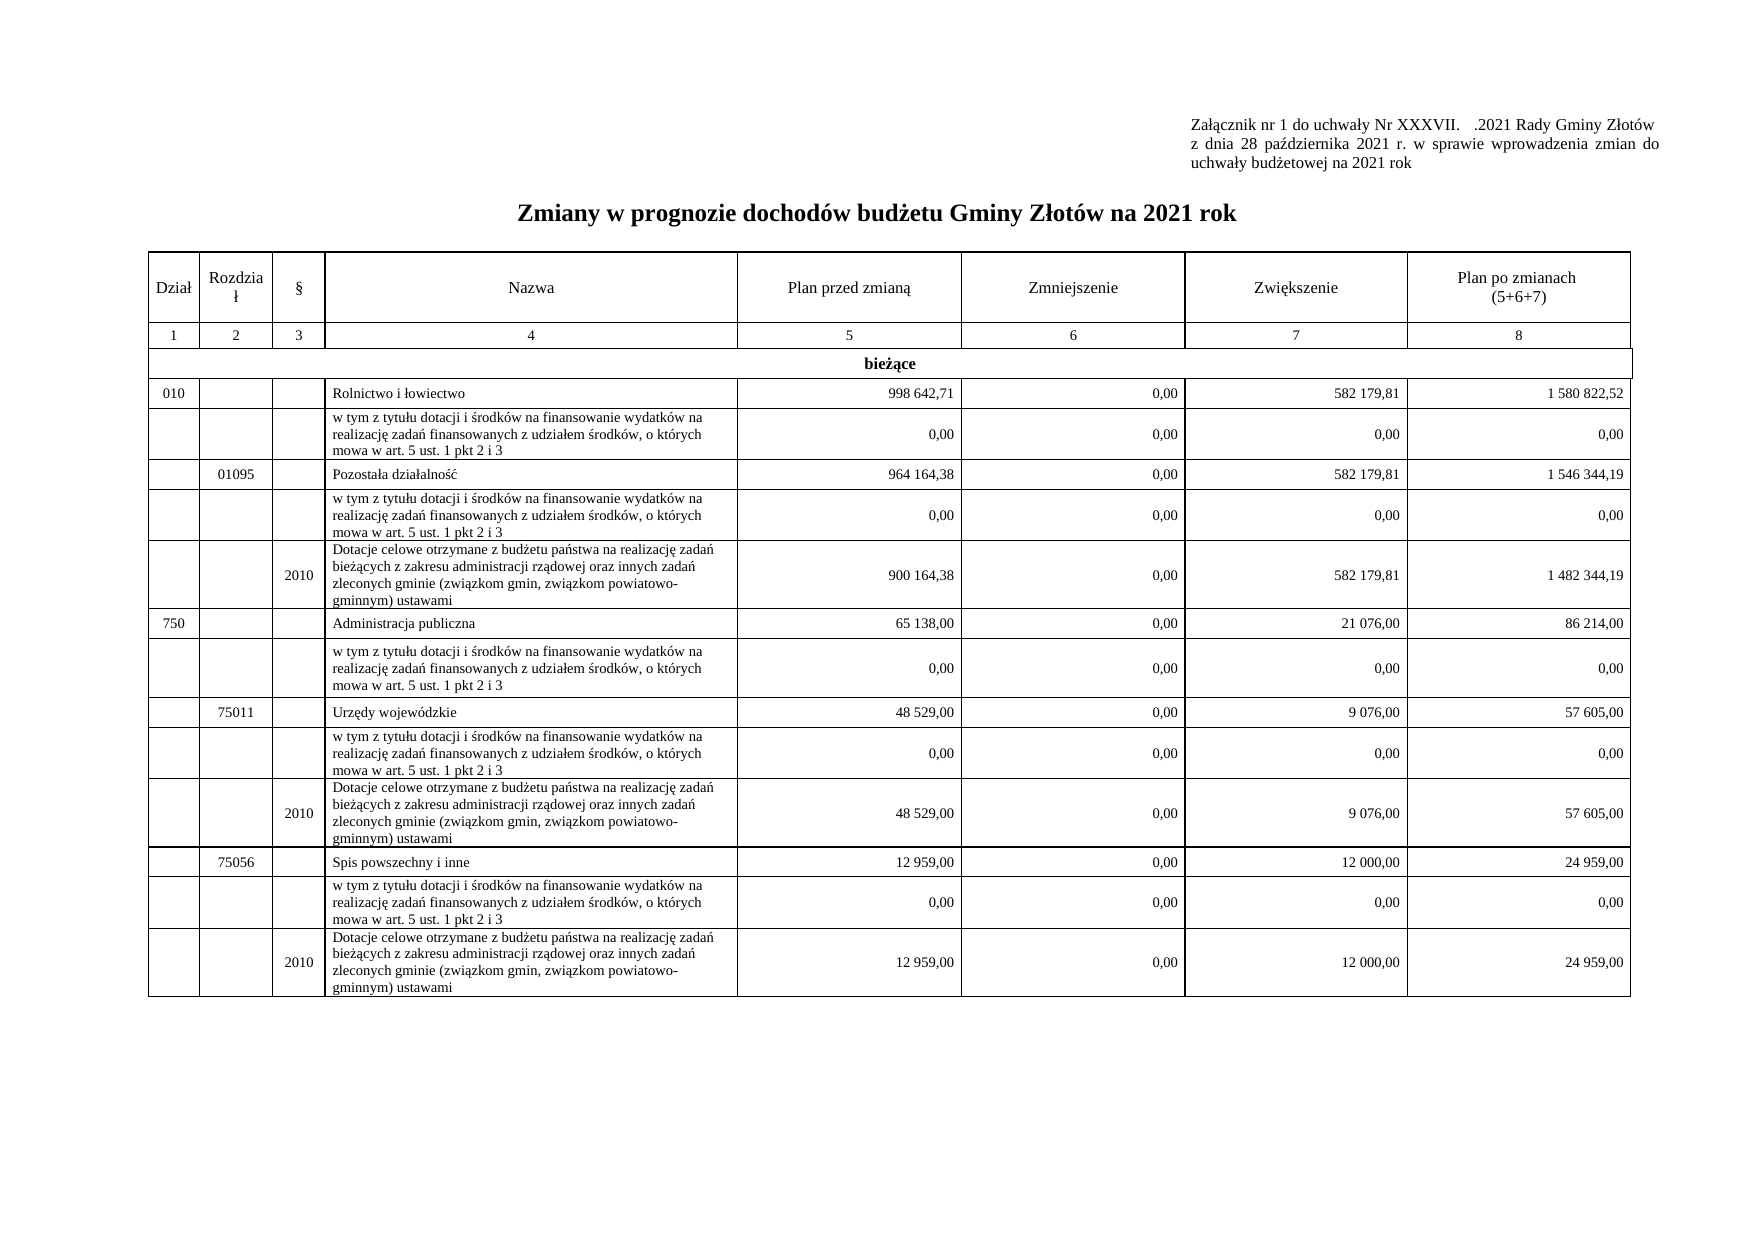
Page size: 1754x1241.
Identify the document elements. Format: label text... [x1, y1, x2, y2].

table_cell 01095 [200, 460, 272, 489]
table_cell [200, 379, 272, 408]
table_cell [273, 609, 324, 638]
table_cell 48 529,00 [738, 779, 961, 846]
table_cell 0,00 [962, 877, 1184, 927]
table_cell 1 546 344,19 [1408, 460, 1630, 489]
table_header Dział [149, 253, 199, 322]
text Załącznik nr 1 do uchwały Nr XXXVII. .2021 Rady Gminy Złotów z dnia 28 października 2021 r. w sprawie wprowadzenia zmian do uchwały budżetowej na 2021 rok [1191, 115, 1660, 172]
table_cell 582 179,81 [1186, 379, 1407, 408]
table_cell 57 605,00 [1408, 779, 1630, 846]
table_header Zwiększenie [1186, 253, 1407, 322]
table_cell 0,00 [1186, 728, 1407, 778]
table_cell 0,00 [962, 779, 1184, 846]
table_cell [273, 409, 324, 459]
table_cell [200, 609, 272, 638]
table_cell [149, 929, 199, 996]
table_cell 0,00 [1408, 490, 1630, 540]
table_cell 75011 [200, 698, 272, 727]
table_header Plan po zmianach (5+6+7) [1408, 253, 1630, 322]
table_cell 8 [1408, 323, 1630, 348]
table_cell 1 580 822,52 [1408, 379, 1630, 408]
table_cell 48 529,00 [738, 698, 961, 727]
table_cell [149, 639, 199, 697]
table_cell 3 [273, 323, 324, 348]
table_cell 998 642,71 [738, 379, 961, 408]
table_cell 12 000,00 [1186, 848, 1407, 876]
table_cell 0,00 [962, 609, 1184, 638]
table_cell 964 164,38 [738, 460, 961, 489]
table_cell 0,00 [962, 379, 1184, 408]
table_cell 6 [962, 323, 1184, 348]
table_header Nazwa [326, 253, 737, 322]
table_cell [149, 728, 199, 778]
table_cell [273, 698, 324, 727]
table_cell 9 076,00 [1186, 779, 1407, 846]
table_cell 0,00 [1408, 728, 1630, 778]
table_cell 0,00 [738, 877, 961, 927]
table_cell [273, 639, 324, 697]
table_cell 12 000,00 [1186, 929, 1407, 996]
table_cell [200, 877, 272, 927]
table_cell [200, 490, 272, 540]
table_cell [149, 877, 199, 927]
table_cell 57 605,00 [1408, 698, 1630, 727]
table_cell 0,00 [962, 698, 1184, 727]
table_cell Urzędy wojewódzkie [326, 698, 737, 727]
table_cell [273, 490, 324, 540]
table_header § [273, 253, 324, 322]
table_cell [200, 409, 272, 459]
text Zmiany w prognozie dochodów budżetu Gminy Złotów na 2021 rok [148, 198, 1606, 227]
table_cell [149, 490, 199, 540]
table_cell [149, 779, 199, 846]
table_cell 0,00 [962, 929, 1184, 996]
table_cell 0,00 [962, 848, 1184, 876]
table_cell 2 [200, 323, 272, 348]
table_cell 75056 [200, 848, 272, 876]
table_cell 0,00 [1186, 639, 1407, 697]
table_cell 24 959,00 [1408, 929, 1630, 996]
table_cell 0,00 [738, 639, 961, 697]
table_cell 0,00 [1186, 490, 1407, 540]
table_cell 0,00 [1408, 877, 1630, 927]
table_cell Spis powszechny i inne [326, 848, 737, 876]
table_cell Dotacje celowe otrzymane z budżetu państwa na realizację zadań bieżących z zakresu administracji rządowej oraz innych zadań zleconych gminie (związkom gmin, związkom powiatowo-gminnym) ustawami [326, 779, 737, 846]
table_cell 0,00 [1408, 409, 1630, 459]
table_cell 0,00 [1186, 409, 1407, 459]
table_cell 0,00 [962, 541, 1184, 608]
table_cell [200, 639, 272, 697]
table_cell 7 [1186, 323, 1407, 348]
table_cell 9 076,00 [1186, 698, 1407, 727]
table_cell 0,00 [738, 409, 961, 459]
table_cell [200, 541, 272, 608]
table_cell [200, 929, 272, 996]
table_cell [273, 379, 324, 408]
table_cell 582 179,81 [1186, 541, 1407, 608]
table_cell 21 076,00 [1186, 609, 1407, 638]
table_cell 0,00 [738, 490, 961, 540]
table_cell Dotacje celowe otrzymane z budżetu państwa na realizację zadań bieżących z zakresu administracji rządowej oraz innych zadań zleconych gminie (związkom gmin, związkom powiatowo-gminnym) ustawami [326, 929, 737, 996]
table_cell [149, 460, 199, 489]
table_cell 2010 [273, 541, 324, 608]
table_cell 010 [149, 379, 199, 408]
table_cell [200, 728, 272, 778]
table_cell 86 214,00 [1408, 609, 1630, 638]
table_header Rozdział [200, 253, 272, 322]
table_cell 12 959,00 [738, 929, 961, 996]
table_cell 0,00 [738, 728, 961, 778]
table_cell [149, 541, 199, 608]
table_cell [200, 779, 272, 846]
table_cell [273, 728, 324, 778]
table_cell Dotacje celowe otrzymane z budżetu państwa na realizację zadań bieżących z zakresu administracji rządowej oraz innych zadań zleconych gminie (związkom gmin, związkom powiatowo-gminnym) ustawami [326, 541, 737, 608]
table_cell 65 138,00 [738, 609, 961, 638]
table_cell 1 482 344,19 [1408, 541, 1630, 608]
table_cell 0,00 [962, 460, 1184, 489]
table_cell [149, 848, 199, 876]
table_cell 2010 [273, 779, 324, 846]
table_cell bieżące [149, 349, 1632, 378]
table_cell [273, 848, 324, 876]
table_cell 5 [738, 323, 961, 348]
table_cell 0,00 [962, 409, 1184, 459]
table_header Plan przed zmianą [738, 253, 961, 322]
table_cell 900 164,38 [738, 541, 961, 608]
table_cell 0,00 [962, 728, 1184, 778]
table_cell 0,00 [1408, 639, 1630, 697]
table_cell 24 959,00 [1408, 848, 1630, 876]
table_cell 0,00 [962, 490, 1184, 540]
table_cell [273, 460, 324, 489]
table_header Zmniejszenie [962, 253, 1184, 322]
table_cell 750 [149, 609, 199, 638]
table_cell 4 [326, 323, 737, 348]
table_cell Rolnictwo i łowiectwo [326, 379, 737, 408]
table_cell [149, 409, 199, 459]
table_cell Pozostała działalność [326, 460, 737, 489]
table_cell 2010 [273, 929, 324, 996]
table_cell Administracja publiczna [326, 609, 737, 638]
table_cell 0,00 [962, 639, 1184, 697]
table_cell [273, 877, 324, 927]
table_cell 0,00 [1186, 877, 1407, 927]
table_cell [149, 698, 199, 727]
table_cell 12 959,00 [738, 848, 961, 876]
table_cell 1 [149, 323, 199, 348]
table_cell 582 179,81 [1186, 460, 1407, 489]
